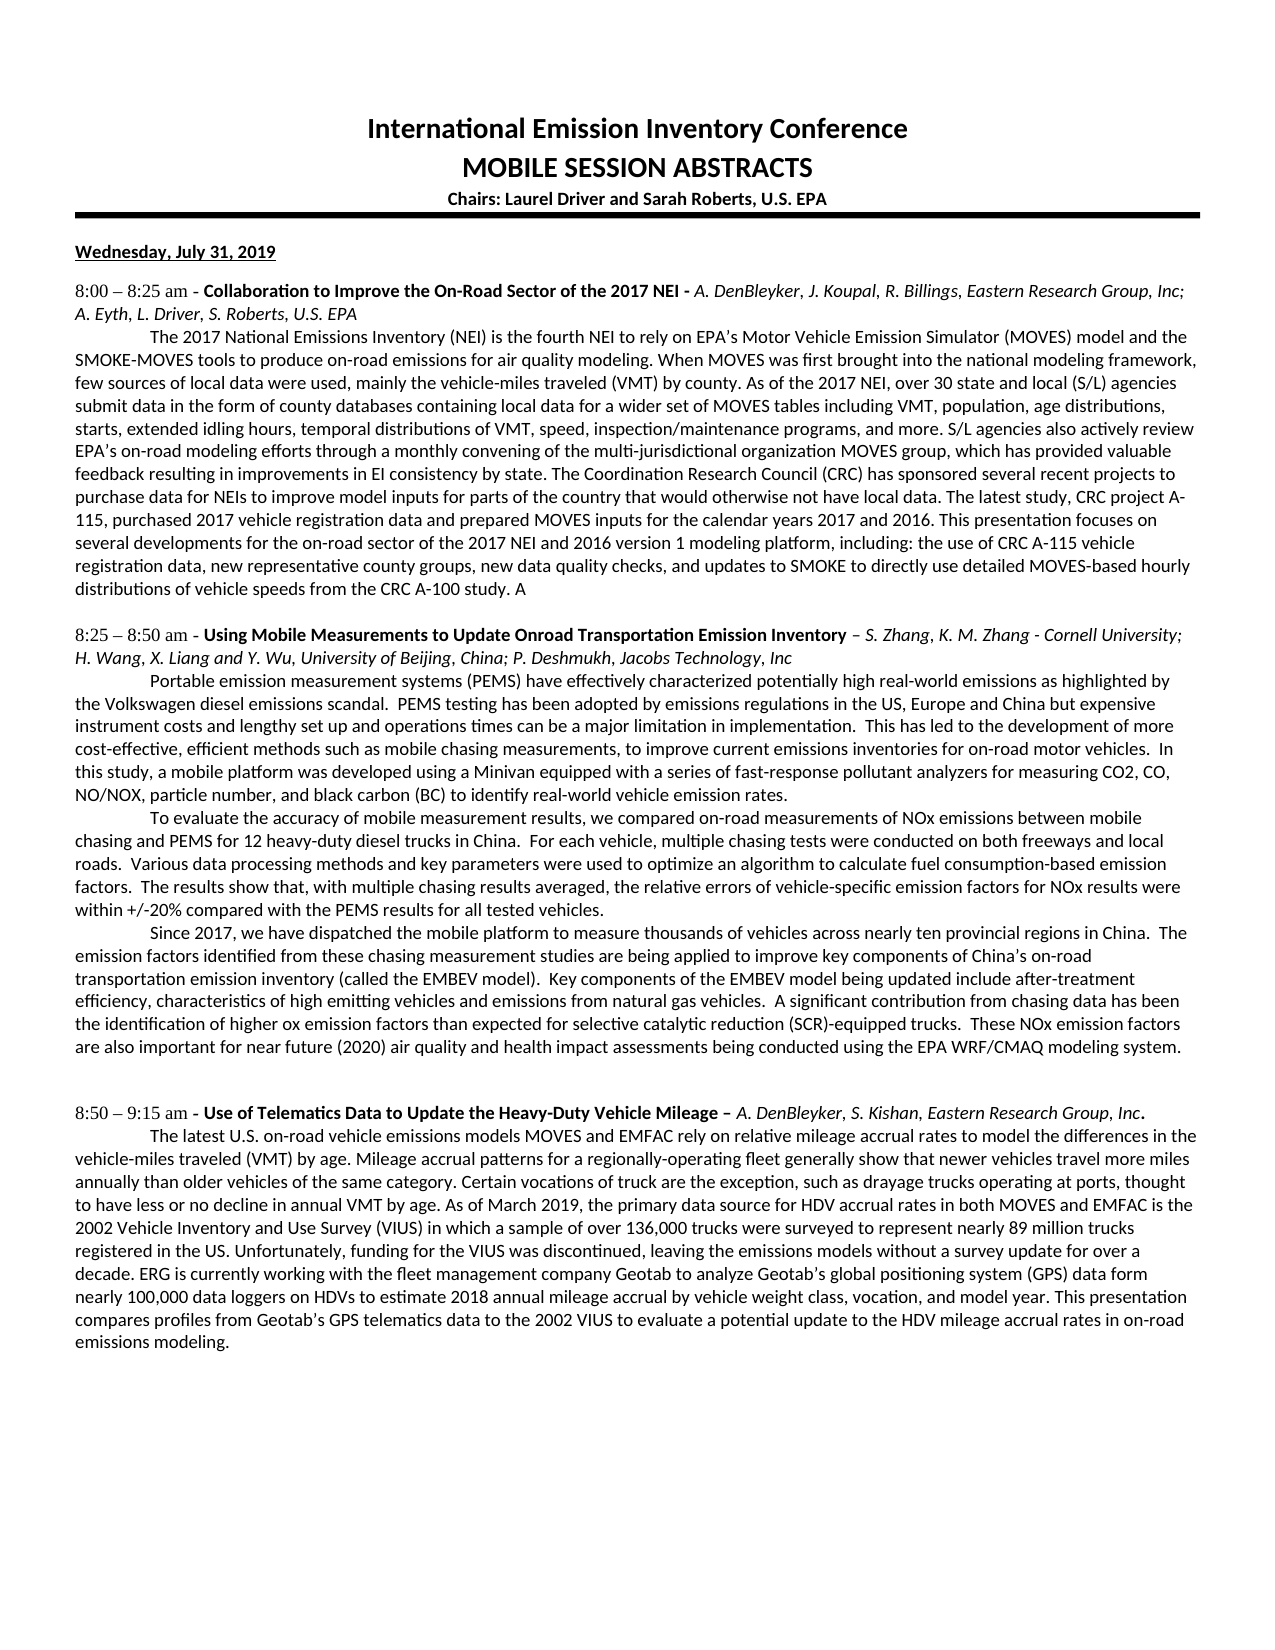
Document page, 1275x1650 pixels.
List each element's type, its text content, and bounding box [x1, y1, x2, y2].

text A. Eyth, L. Driver, S. Roberts, U.S. EPA [75, 302, 1200, 325]
text The latest U.S. on-road vehicle emissions models MOVES and EMFAC rely on relative mileage accrual rates to model the differences in the vehicle-miles traveled (VMT) by age. Mileage accrual patterns for a regionally-operating fleet generally show that newer vehicles travel more miles annually than older vehicles of the same category. Certain vocations of truck are the exception, such as drayage trucks operating at ports, thought to have less or no decline in annual VMT by age. As of March 2019, the primary data source for HDV accrual rates in both MOVES and EMFAC is the 2002 Vehicle Inventory and Use Survey (VIUS) in which a sample of over 136,000 trucks were surveyed to represent nearly 89 million trucks registered in the US. Unfortunately, funding for the VIUS was discontinued, leaving the emissions models without a survey update for over a decade. ERG is currently working with the fleet management company Geotab to analyze Geotab’s global positioning system (GPS) data form nearly 100,000 data loggers on HDVs to estimate 2018 annual mileage accrual by vehicle weight class, vocation, and model year. This presentation compares profiles from Geotab’s GPS telematics data to the 2002 VIUS to evaluate a potential update to the HDV mileage accrual rates in on-road emissions modeling. [75, 1124, 1200, 1404]
text International Emission Inventory Conference [75, 111, 1200, 146]
text To evaluate the accuracy of mobile measurement results, we compared on-road measurements of NOx emissions between mobile chasing and PEMS for 12 heavy-duty diesel trucks in China. For each vehicle, multiple chasing tests were conducted on both freeways and local roads. Various data processing methods and key parameters were used to optimize an algorithm to calculate fuel consumption-based emission factors. The results show that, with multiple chasing results averaged, the relative errors of vehicle-specific emission factors for NOx results were within +/-20% compared with the PEMS results for all tested vehicles. [75, 806, 1200, 921]
text 8:00 – 8:25 am - Collaboration to Improve the On-Road Sector of the 2017 NEI - A. DenBleyker, J. Koupal, R. Billings, Eastern Research Group, Inc; [75, 279, 1200, 302]
text Portable emission measurement systems (PEMS) have effectively characterized potentially high real-world emissions as highlighted by the Volkswagen diesel emissions scandal. PEMS testing has been adopted by emissions regulations in the US, Europe and China but expensive instrument costs and lengthy set up and operations times can be a major limitation in implementation. This has led to the development of more cost-effective, efficient methods such as mobile chasing measurements, to improve current emissions inventories for on-road motor vehicles. In this study, a mobile platform was developed using a Minivan equipped with a series of fast-response pollutant analyzers for measuring CO2, CO, NO/NOX, particle number, and black carbon (BC) to identify real-world vehicle emission rates. [75, 669, 1200, 806]
text The 2017 National Emissions Inventory (NEI) is the fourth NEI to rely on EPA’s Motor Vehicle Emission Simulator (MOVES) model and the SMOKE-MOVES tools to produce on-road emissions for air quality modeling. When MOVES was first brought into the national modeling framework, few sources of local data were used, mainly the vehicle-miles traveled (VMT) by county. As of the 2017 NEI, over 30 state and local (S/L) agencies submit data in the form of county databases containing local data for a wider set of MOVES tables including VMT, population, age distributions, starts, extended idling hours, temporal distributions of VMT, speed, inspection/maintenance programs, and more. S/L agencies also actively review EPA’s on-road modeling efforts through a monthly convening of the multi-jurisdictional organization MOVES group, which has provided valuable feedback resulting in improvements in EI consistency by state. The Coordination Research Council (CRC) has sponsored several recent projects to purchase data for NEIs to improve model inputs for parts of the country that would otherwise not have local data. The latest study, CRC project A-115, purchased 2017 vehicle registration data and prepared MOVES inputs for the calendar years 2017 and 2016. This presentation focuses on several developments for the on-road sector of the 2017 NEI and 2016 version 1 modeling platform, including: the use of CRC A-115 vehicle registration data, new representative county groups, new data quality checks, and updates to SMOKE to directly use detailed MOVES-based hourly distributions of vehicle speeds from the CRC A-100 study. A [75, 325, 1200, 600]
text MOBILE SESSION ABSTRACTS [75, 149, 1200, 185]
text 8:50 – 9:15 am - Use of Telematics Data to Update the Heavy-Duty Vehicle Mileage – A. DenBleyker, S. Kishan, Eastern Research Group, Inc. [75, 1080, 1200, 1124]
text Wednesday, July 31, 2019 [75, 242, 1200, 262]
text Chairs: Laurel Driver and Sarah Roberts, U.S. EPA [75, 187, 1200, 210]
text 8:25 – 8:50 am - Using Mobile Measurements to Update Onroad Transportation Emission Inventory – S. Zhang, K. M. Zhang - Cornell University; [75, 623, 1200, 646]
text Since 2017, we have dispatched the mobile platform to measure thousands of vehicles across nearly ten provincial regions in China. The emission factors identified from these chasing measurement studies are being applied to improve key components of China’s on-road transportation emission inventory (called the EMBEV model). Key components of the EMBEV model being updated include after-treatment efficiency, characteristics of high emitting vehicles and emissions from natural gas vehicles. A significant contribution from chasing data has been the identification of higher ox emission factors than expected for selective catalytic reduction (SCR)-equipped trucks. These NOx emission factors are also important for near future (2020) air quality and health impact assessments being conducted using the EPA WRF/CMAQ modeling system. [75, 921, 1200, 1058]
text H. Wang, X. Liang and Y. Wu, University of Beijing, China; P. Deshmukh, Jacobs Technology, Inc [75, 646, 1200, 669]
